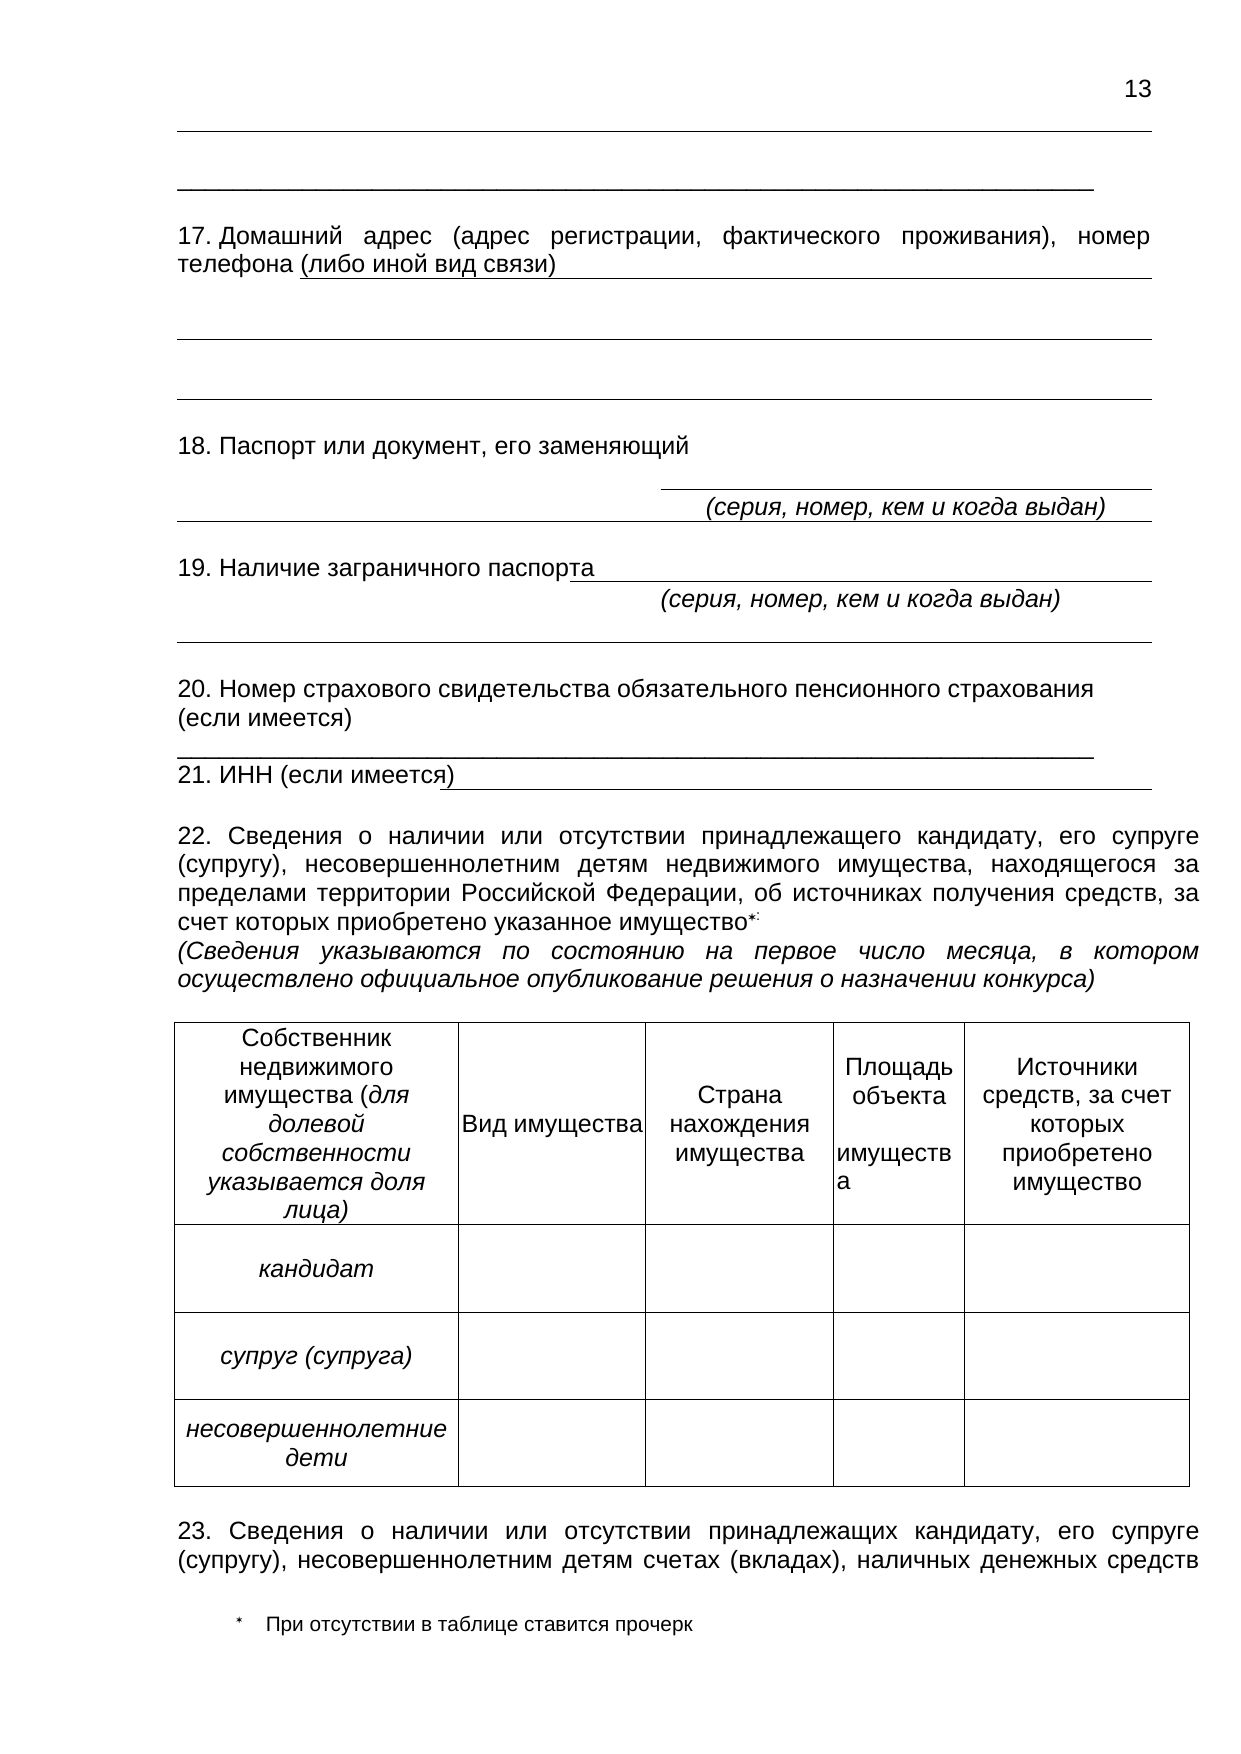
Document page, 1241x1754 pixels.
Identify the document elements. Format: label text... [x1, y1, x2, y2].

table_cell кандидат [175, 1225, 458, 1312]
table_cell [965, 1313, 1189, 1399]
text __________________________________________________________________ [177, 163, 1152, 192]
table_cell [646, 1400, 833, 1486]
text (Сведения указываются по состоянию на первое число месяца, в котором осуществлено официальное опубликование решения о назначении конкурса) [177, 936, 1201, 993]
text 19. Наличие заграничного паспорта [177, 552, 1152, 581]
table_cell супруг (супруга) [175, 1313, 458, 1399]
table_cell [459, 1400, 645, 1486]
text 22. Сведения о наличии или отсутствии принадлежащего кандидату, его супруге (супругу), несовершеннолетним детям недвижимого имущества, находящегося за пределами территории Российской Федерации, об источниках получения средств, за счет которых приобретено указанное имущество: [177, 821, 1201, 936]
text 20. Номер страхового свидетельства обязательного пенсионного страхования (если имеется) __________________________________________________________________ [177, 674, 1152, 760]
table_cell [834, 1313, 964, 1399]
text 21. ИНН (если имеется) [177, 760, 1152, 789]
text 17. Домашний адрес (адрес регистрации, фактического проживания), номер телефона (либо иной вид связи) [177, 221, 1152, 278]
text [177, 1516, 1201, 1573]
table_cell [459, 1313, 645, 1399]
text (серия, номер, кем и когда выдан) [570, 582, 1152, 613]
table_cell несовершеннолетние дети [175, 1400, 458, 1486]
table_cell [834, 1225, 964, 1312]
table_header Источники средств, за счет которых приобретено имущество [965, 1023, 1189, 1224]
table_cell [459, 1225, 645, 1312]
table_header Вид имущества [459, 1023, 645, 1224]
table_cell [965, 1400, 1189, 1486]
table_cell [646, 1225, 833, 1312]
text 18. Паспорт или документ, его заменяющий [177, 431, 1152, 460]
table_cell [834, 1400, 964, 1486]
text (серия, номер, кем и когда выдан) [661, 490, 1152, 521]
table_header Площадь объекта имущества [834, 1023, 964, 1224]
table_cell [965, 1225, 1189, 1312]
table_header Собственник недвижимого имущества (для долевой собственности указывается доля лица) [175, 1023, 458, 1224]
table_cell [646, 1313, 833, 1399]
table_header Страна нахождения имущества [646, 1023, 833, 1224]
